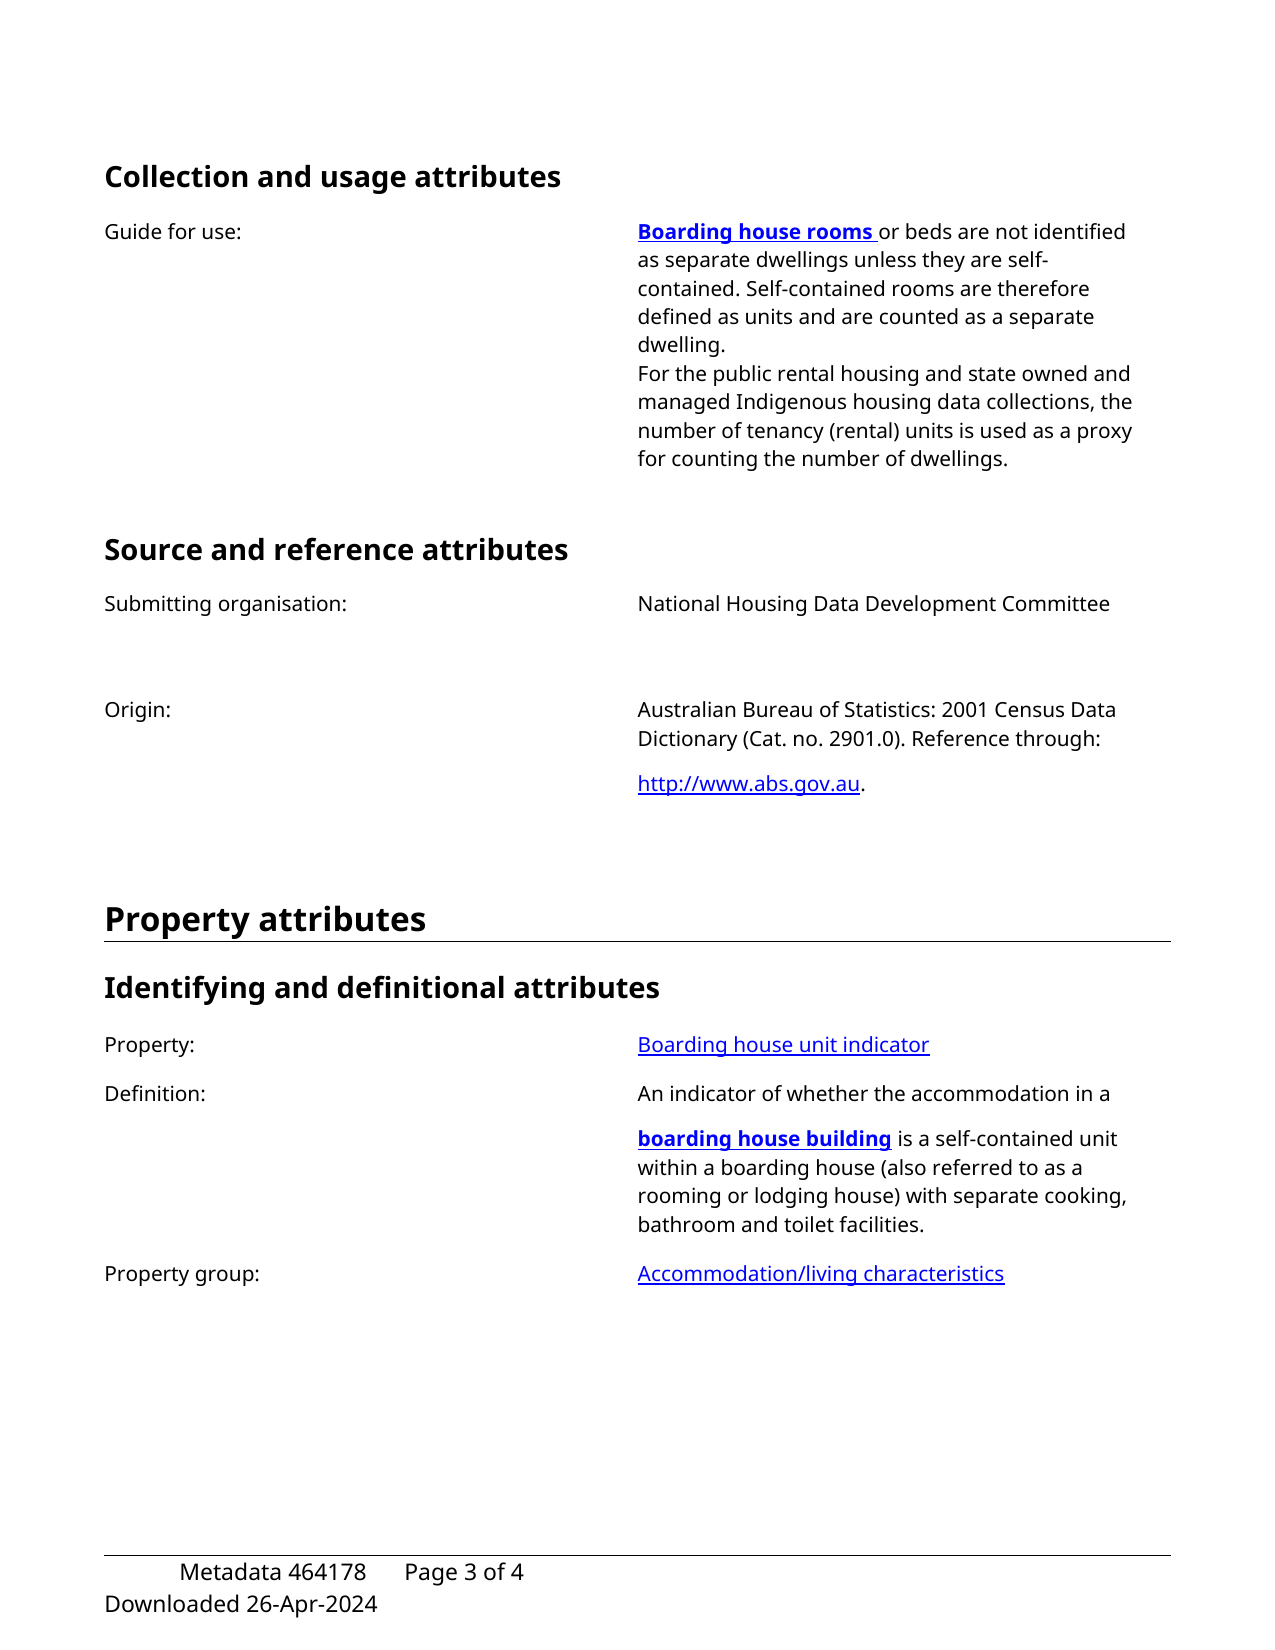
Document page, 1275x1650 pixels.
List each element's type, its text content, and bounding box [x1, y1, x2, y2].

table_cell National Housing Data Development Committee [626, 579, 1159, 685]
table_cell Submitting organisation: [93, 579, 626, 685]
table_cell Origin: [93, 685, 626, 808]
subtitle Property attributes [104, 896, 1171, 941]
table_cell Boarding house rooms or beds are not identified as separate dwellings unless they are self-contained. Self-contained rooms are therefore defined as units and are counted as a separate dwelling. For the public rental housing and state owned and managed Indigenous housing data collections, the number of tenancy (rental) units is used as a proxy for counting the number of dwellings. [626, 206, 1159, 483]
table_cell Guide for use: [93, 206, 626, 483]
table_cell Australian Bureau of Statistics: 2001 Census Data Dictionary (Cat. no. 2901.0). Reference through: http://www.abs.gov.au. [626, 685, 1159, 808]
table_header Property: [93, 1020, 626, 1069]
table_cell Definition: [93, 1069, 626, 1249]
subtitle Identifying and definitional attributes [104, 967, 1171, 1007]
table_cell Collection and usage attributes [93, 110, 1159, 206]
table_cell Property group: [93, 1249, 626, 1298]
table_cell An indicator of whether the accommodation in a boarding house building is a self-contained unit within a boarding house (also referred to as a rooming or lodging house) with separate cooking, bathroom and toilet facilities. [626, 1069, 1159, 1249]
table_cell Source and reference attributes [93, 483, 1159, 579]
table_cell Accommodation/living characteristics [626, 1249, 1159, 1298]
table_header Boarding house unit indicator [626, 1020, 1159, 1069]
